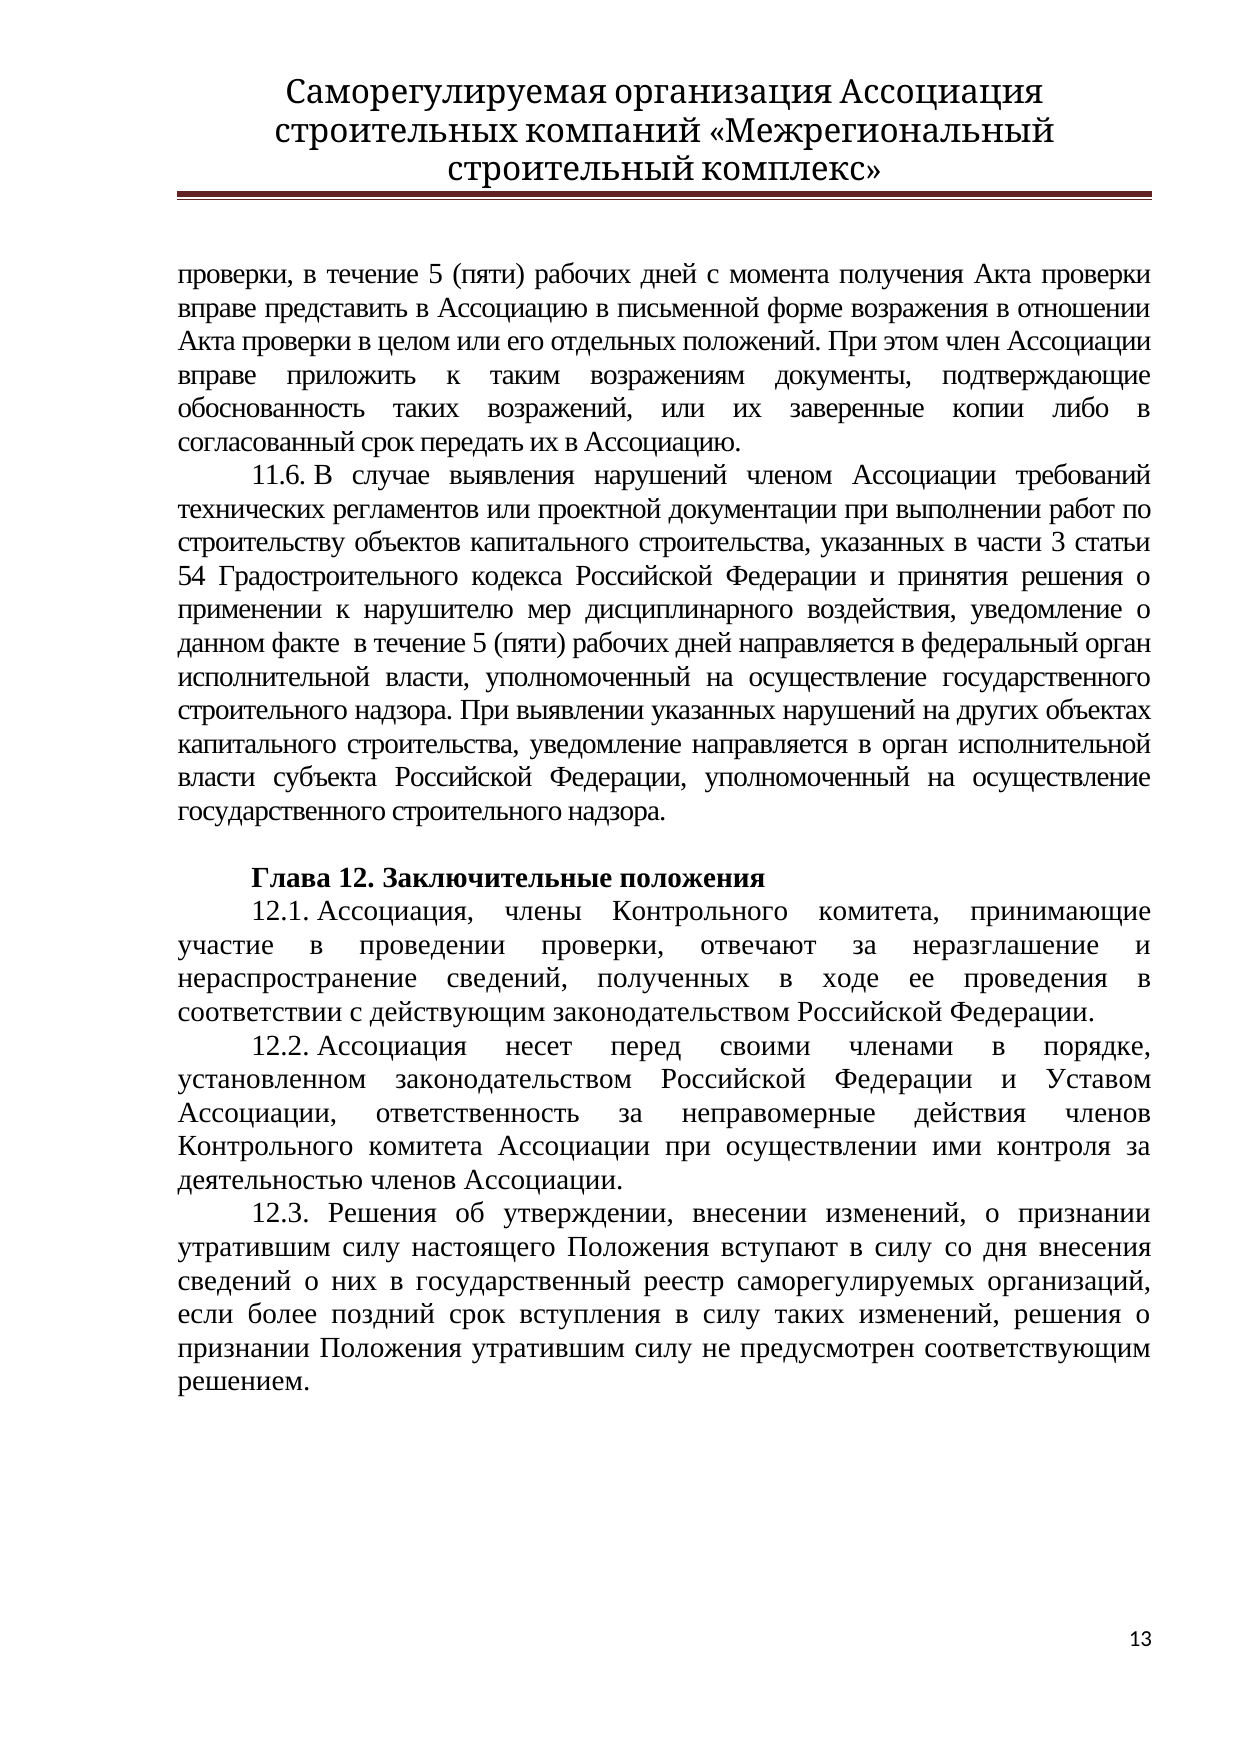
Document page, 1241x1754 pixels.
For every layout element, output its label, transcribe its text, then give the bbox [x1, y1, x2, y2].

text 12.2. Ассоциация несет перед своими членами в порядке, установленном законодательством Российской Федерации и Уставом Ассоциации, ответственность за неправомерные действия членов Контрольного комитета Ассоциации при осуществлении ими контроля за деятельностью членов Ассоциации. [177, 1028, 1152, 1196]
text 11.6. В случае выявления нарушений членом Ассоциации требований технических регламентов или проектной документации при выполнении работ по строительству объектов капитального строительства, указанных в части 3 статьи 54 Градостроительного кодекса Российской Федерации и принятия решения о применении к нарушителю мер дисциплинарного воздействия, уведомление о данном факте в течение 5 (пяти) рабочих дней направляется в федеральный орган исполнительной власти, уполномоченный на осуществление государственного строительного надзора. При выявлении указанных нарушений на других объектах капитального строительства, уведомление направляется в орган исполнительной власти субъекта Российской Федерации, уполномоченный на осуществление государственного строительного надзора. [177, 457, 1152, 826]
text Глава 12. Заключительные положения [177, 860, 1152, 893]
text 12.3. Решения об утверждении, внесении изменений, о признании утратившим силу настоящего Положения вступают в силу со дня внесения сведений о них в государственный реестр саморегулируемых организаций, если более поздний срок вступления в силу таких изменений, решения о признании Положения утратившим силу не предусмотрен соответствующим решением. [177, 1196, 1152, 1397]
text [177, 256, 1152, 457]
text 12.1. Ассоциация, члены Контрольного комитета, принимающие участие в проведении проверки, отвечают за неразглашение и нераспространение сведений, полученных в ходе ее проведения в соответствии с действующим законодательством Российской Федерации. [177, 893, 1152, 1028]
